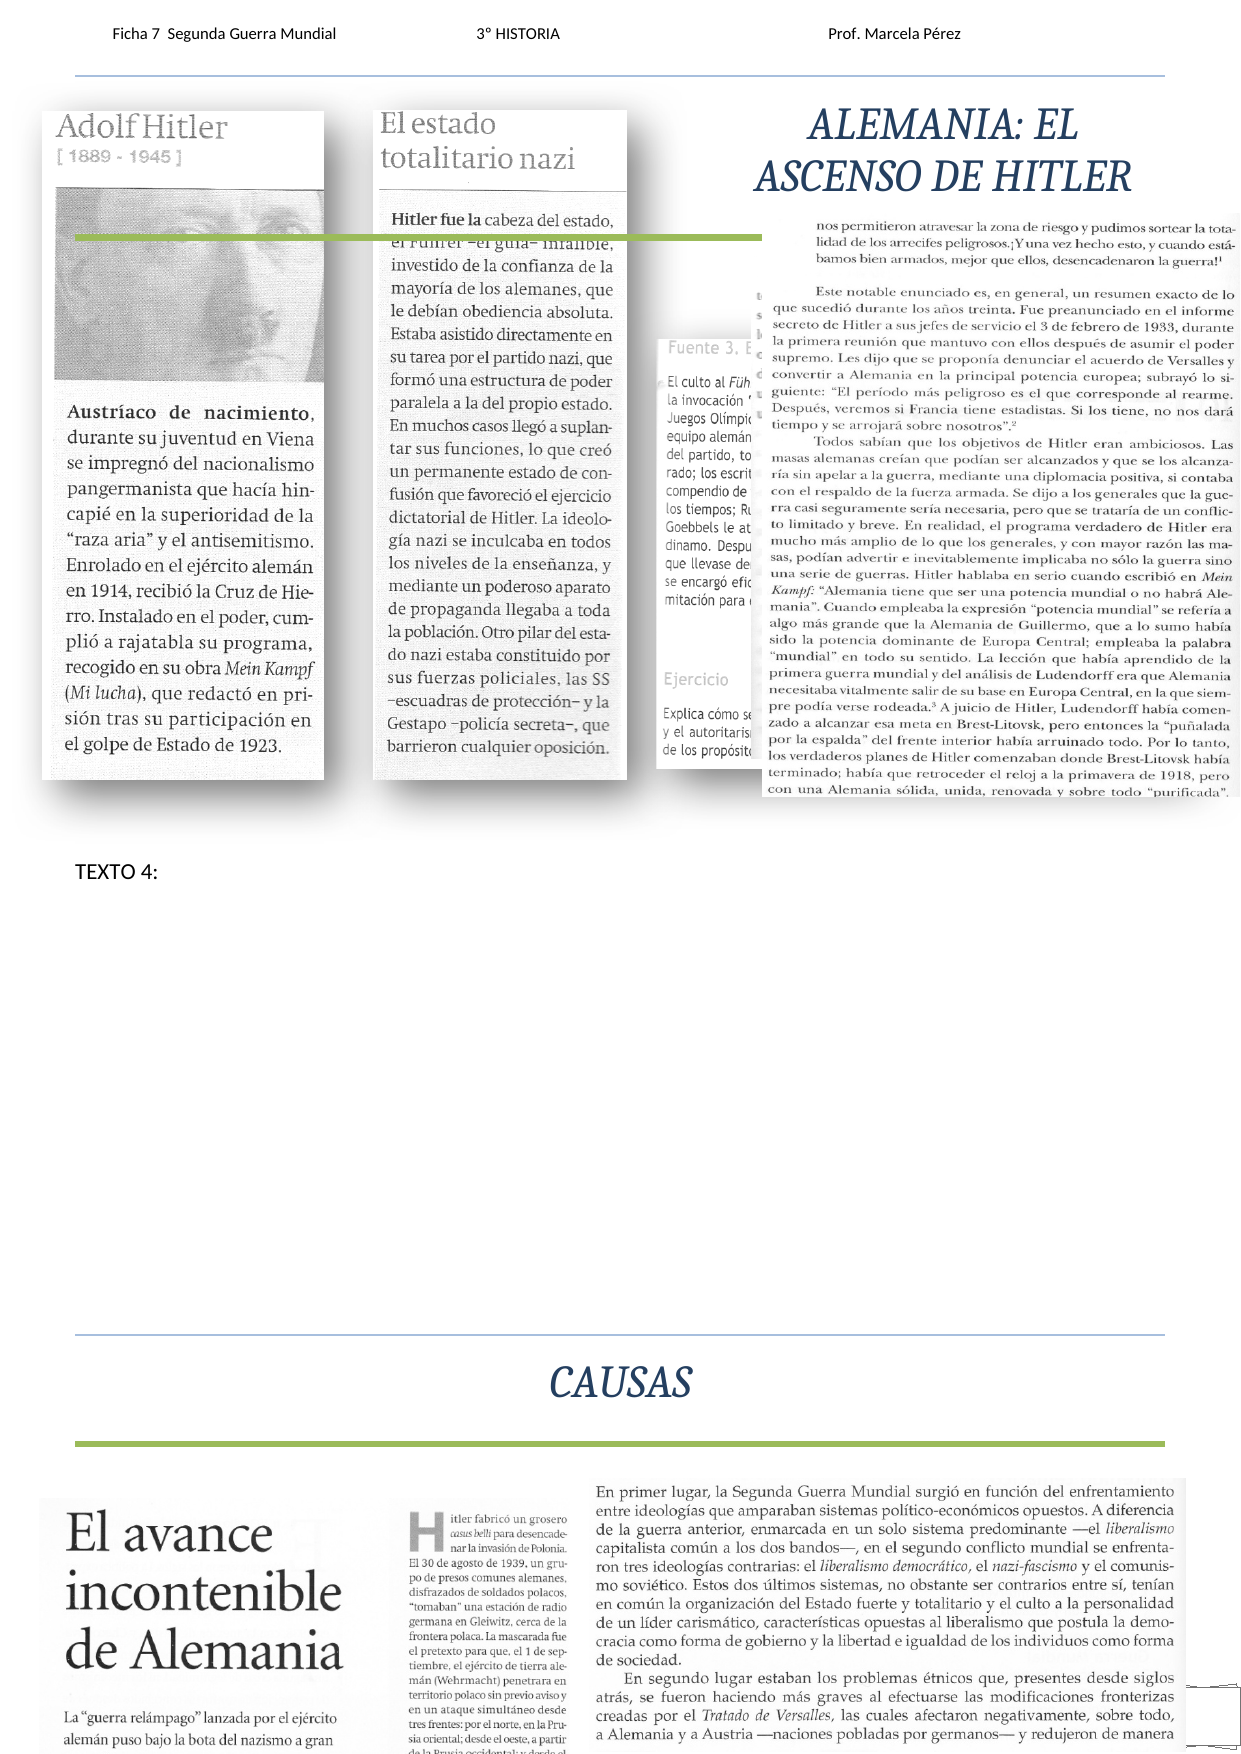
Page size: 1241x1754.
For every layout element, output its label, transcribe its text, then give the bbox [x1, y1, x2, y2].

picture [39, 1498, 570, 1754]
text TEXTO 4: [75, 269, 1165, 885]
title ALEMANIA: EL ASCENSO DE HITLER [75, 77, 1165, 234]
picture [762, 213, 1241, 795]
picture [589, 1689, 1186, 1753]
title CAUSAS [75, 1336, 1165, 1441]
